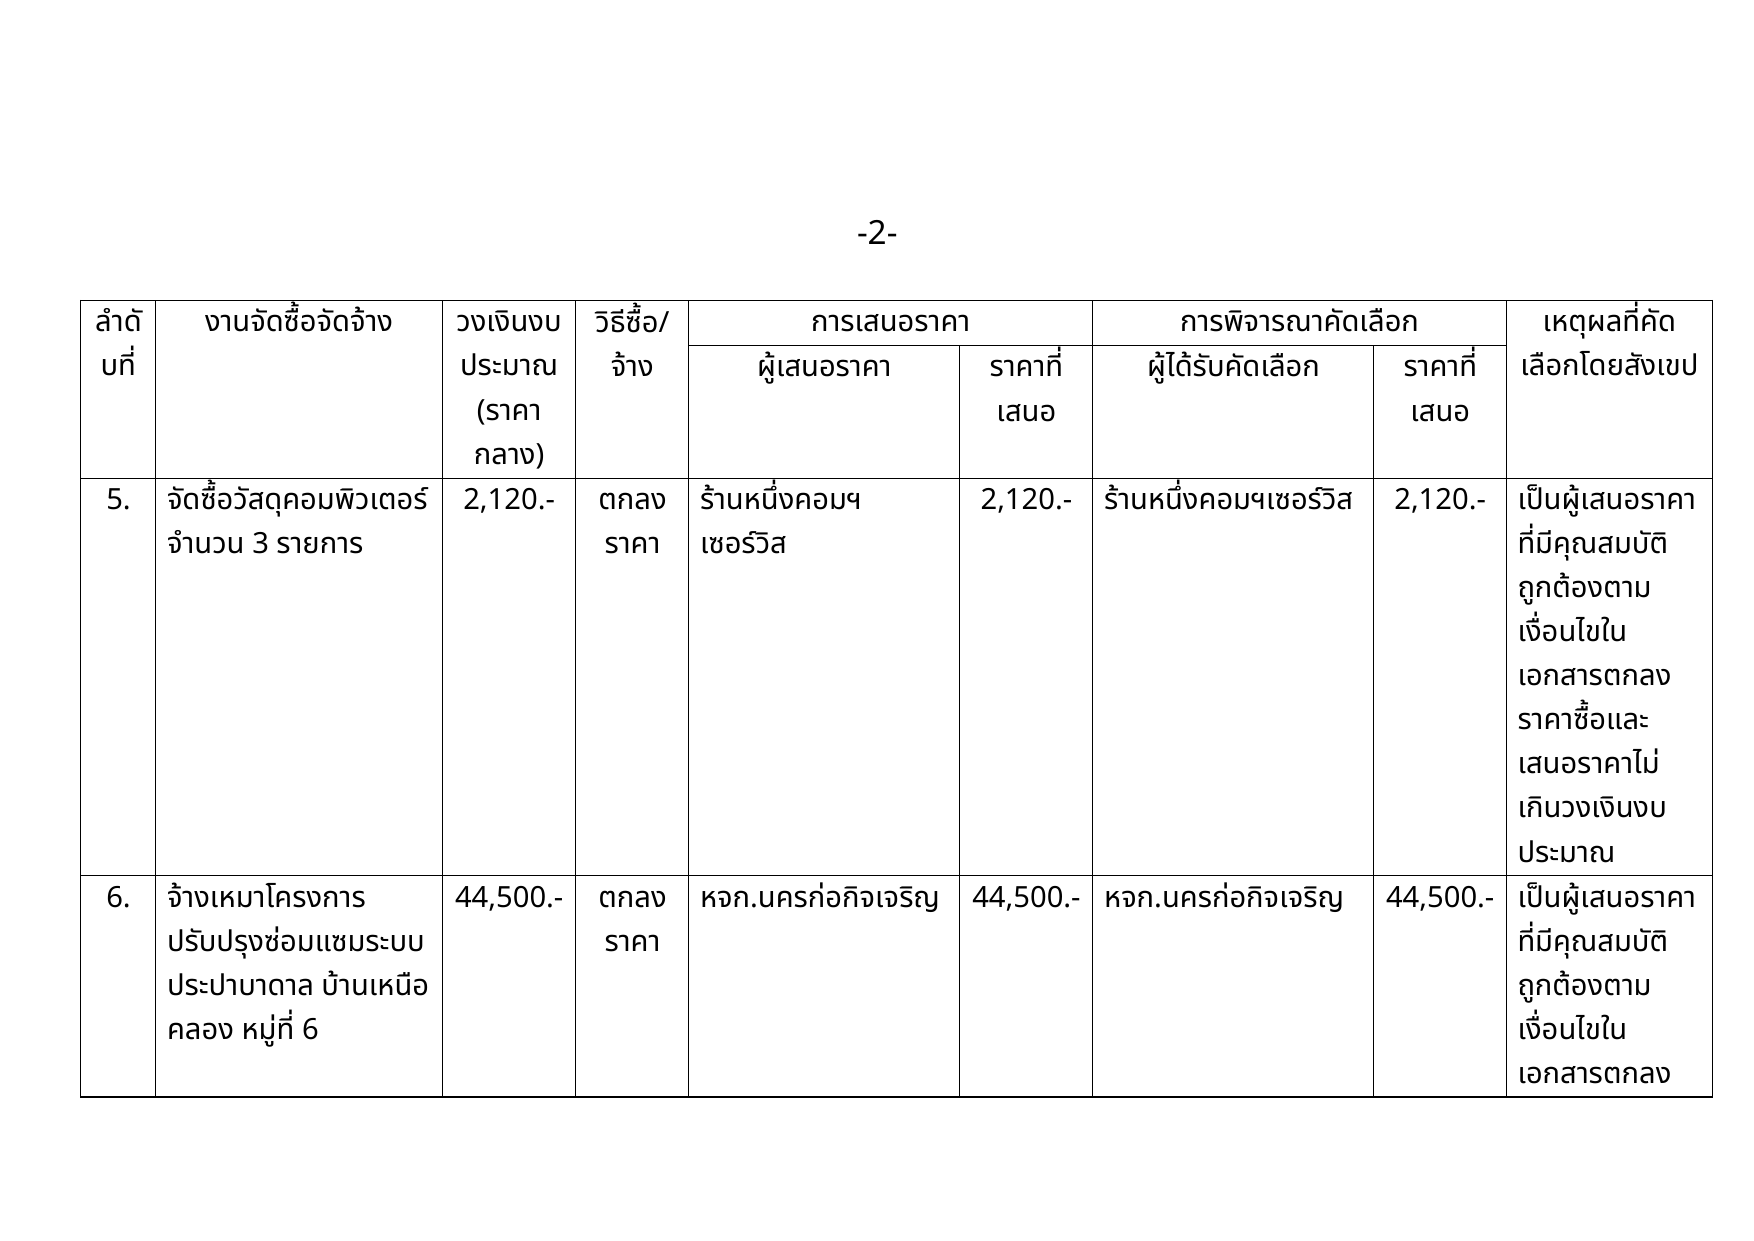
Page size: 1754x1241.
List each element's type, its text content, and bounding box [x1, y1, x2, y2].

table_cell 2,120.- [960, 479, 1092, 875]
table_cell 2,120.- [1374, 479, 1506, 875]
text -2- [118, 209, 1636, 254]
table_header การพิจารณาคัดเลือก [1093, 301, 1506, 345]
table_cell 2,120.- [443, 479, 575, 875]
table_header การเสนอราคา [689, 301, 1092, 345]
table_header งานจัดซื้อจัดจ้าง [156, 301, 442, 477]
table_header วงเงินงบประมาณ (ราคากลาง) [443, 301, 575, 477]
table_cell 44,500.- [960, 876, 1092, 1096]
table_cell ร้านหนึ่งคอมฯเซอร์วิส [689, 479, 959, 875]
table_cell เป็นผู้เสนอราคาที่มีคุณสมบัติถูกต้องตามเงื่อนไขในเอกสารตกลงราคาซื้อและเสนอราคาไม่เกินวงเงินงบประมาณ [1507, 479, 1712, 875]
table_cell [1507, 876, 1712, 1096]
table_cell หจก.นครก่อกิจเจริญ [1093, 876, 1373, 1096]
table_cell ราคาที่เสนอ [1374, 346, 1506, 477]
table_cell 6. [81, 876, 155, 1096]
table_cell ผู้เสนอราคา [689, 346, 959, 477]
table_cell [156, 876, 442, 1096]
table_header เหตุผลที่คัดเลือกโดยสังเขป [1507, 301, 1712, 477]
table_cell ตกลงราคา [576, 876, 688, 1096]
table_cell ผู้ได้รับคัดเลือก [1093, 346, 1373, 477]
table_cell จัดซื้อวัสดุคอมพิวเตอร์ จำนวน 3 รายการ [156, 479, 442, 875]
table_cell ราคาที่เสนอ [960, 346, 1092, 477]
table_cell 5. [81, 479, 155, 875]
table_header ลำดับที่ [81, 301, 155, 477]
table_cell หจก.นครก่อกิจเจริญ [689, 876, 959, 1096]
table_cell ตกลงราคา [576, 479, 688, 875]
table_cell 44,500.- [1374, 876, 1506, 1096]
table_cell 44,500.- [443, 876, 575, 1096]
table_cell ร้านหนึ่งคอมฯเซอร์วิส [1093, 479, 1373, 875]
table_header วิธีซื้อ/จ้าง [576, 301, 688, 477]
